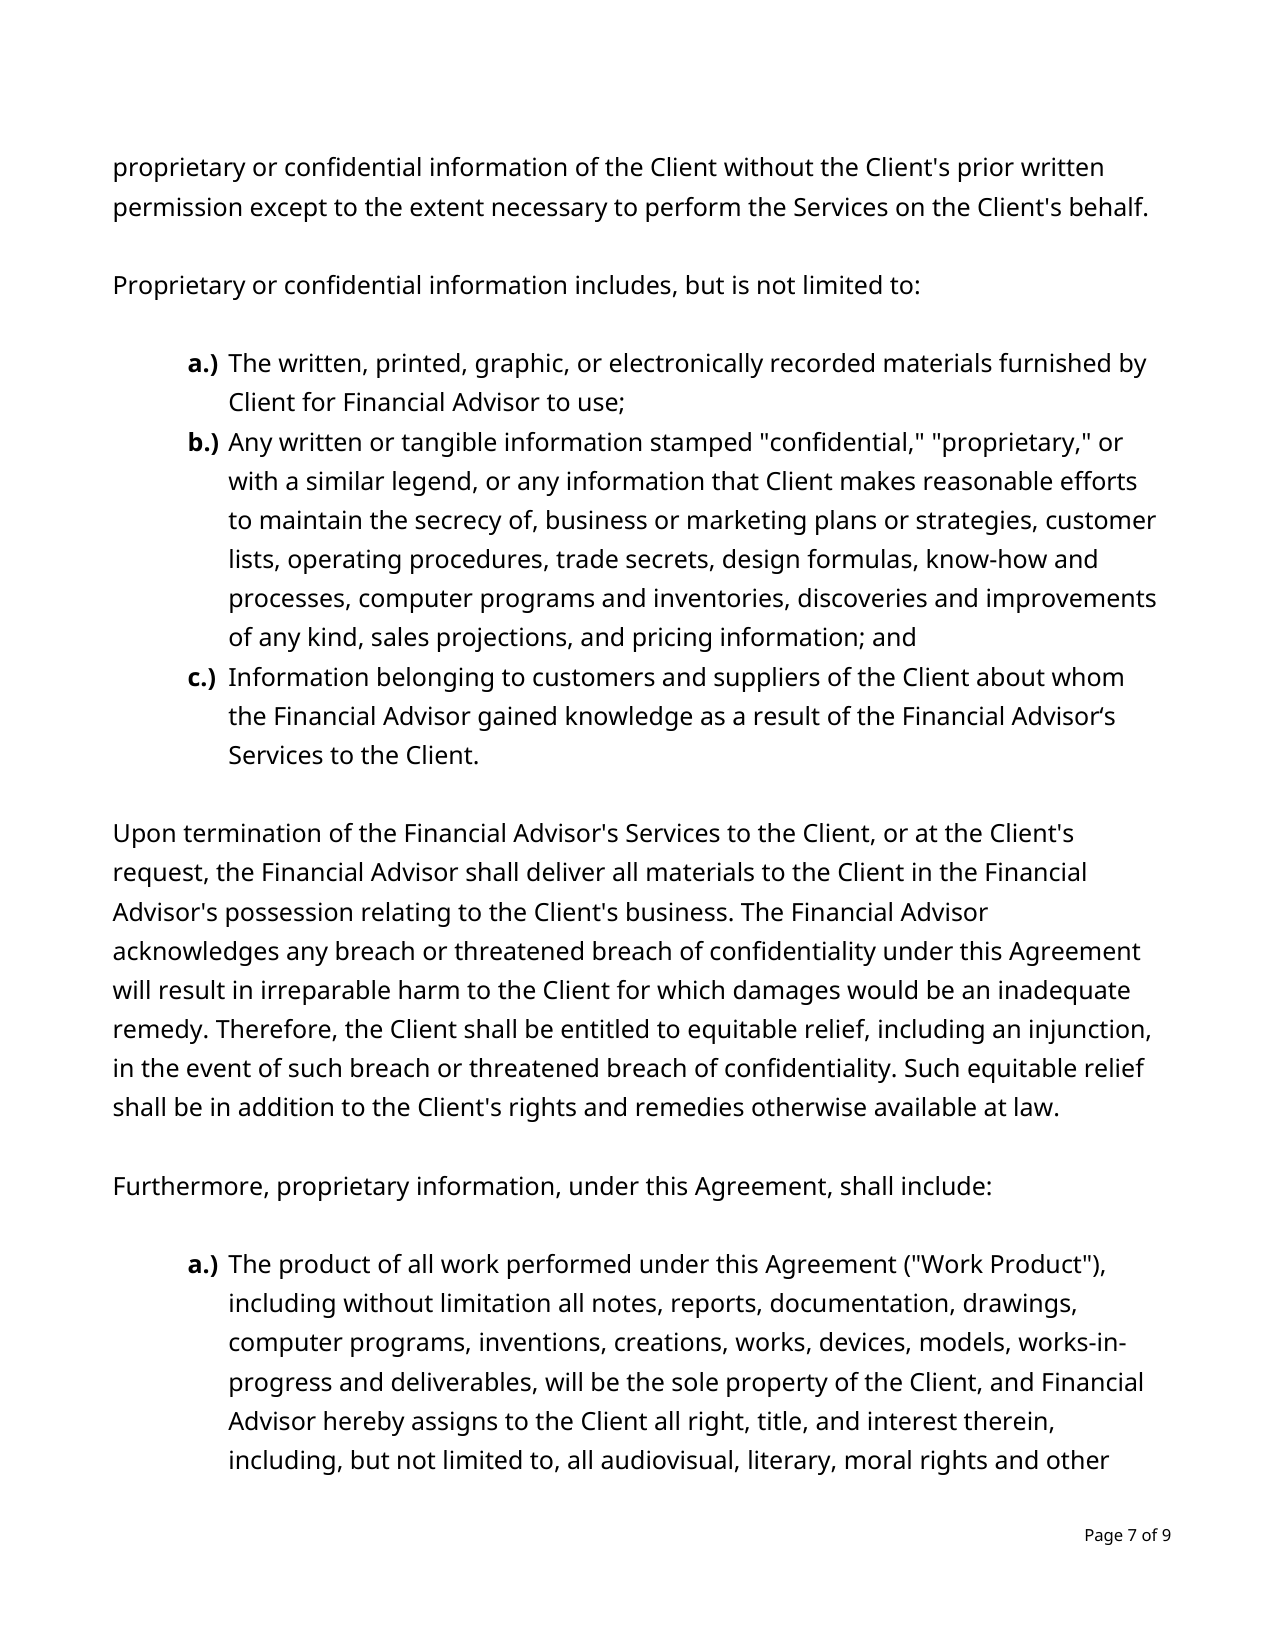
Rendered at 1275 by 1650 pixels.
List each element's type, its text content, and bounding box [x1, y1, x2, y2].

list Any written or tangible information stamped "confidential," "proprietary," or with a similar legend, or any information that Client makes reasonable efforts to maintain the secrecy of, business or marketing plans or strategies, customer lists, operating procedures, trade secrets, design formulas, know-how and processes, computer programs and inventories, discoveries and improvements of any kind, sales projections, and pricing information; and [187, 424, 1162, 654]
text Upon termination of the Financial Advisor's Services to the Client, or at the Client's request, the Financial Advisor shall deliver all materials to the Client in the Financial Advisor's possession relating to the Client's business. The Financial Advisor acknowledges any breach or threatened breach of confidentiality under this Agreement will result in irreparable harm to the Client for which damages would be an inadequate remedy. Therefore, the Client shall be entitled to equitable relief, including an injunction, in the event of such breach or threatened breach of confidentiality. Such equitable relief shall be in addition to the Client's rights and remedies otherwise available at law. [112, 816, 1162, 1124]
list Information belonging to customers and suppliers of the Client about whom the Financial Advisor gained knowledge as a result of the Financial Advisor‘s Services to the Client. [187, 659, 1162, 772]
text Proprietary or confidential information includes, but is not limited to: [112, 267, 1162, 302]
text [112, 150, 1162, 223]
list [187, 1247, 1162, 1477]
text Furthermore, proprietary information, under this Agreement, shall include: [112, 1168, 1162, 1202]
list The written, printed, graphic, or electronically recorded materials furnished by Client for Financial Advisor to use; [187, 346, 1162, 419]
